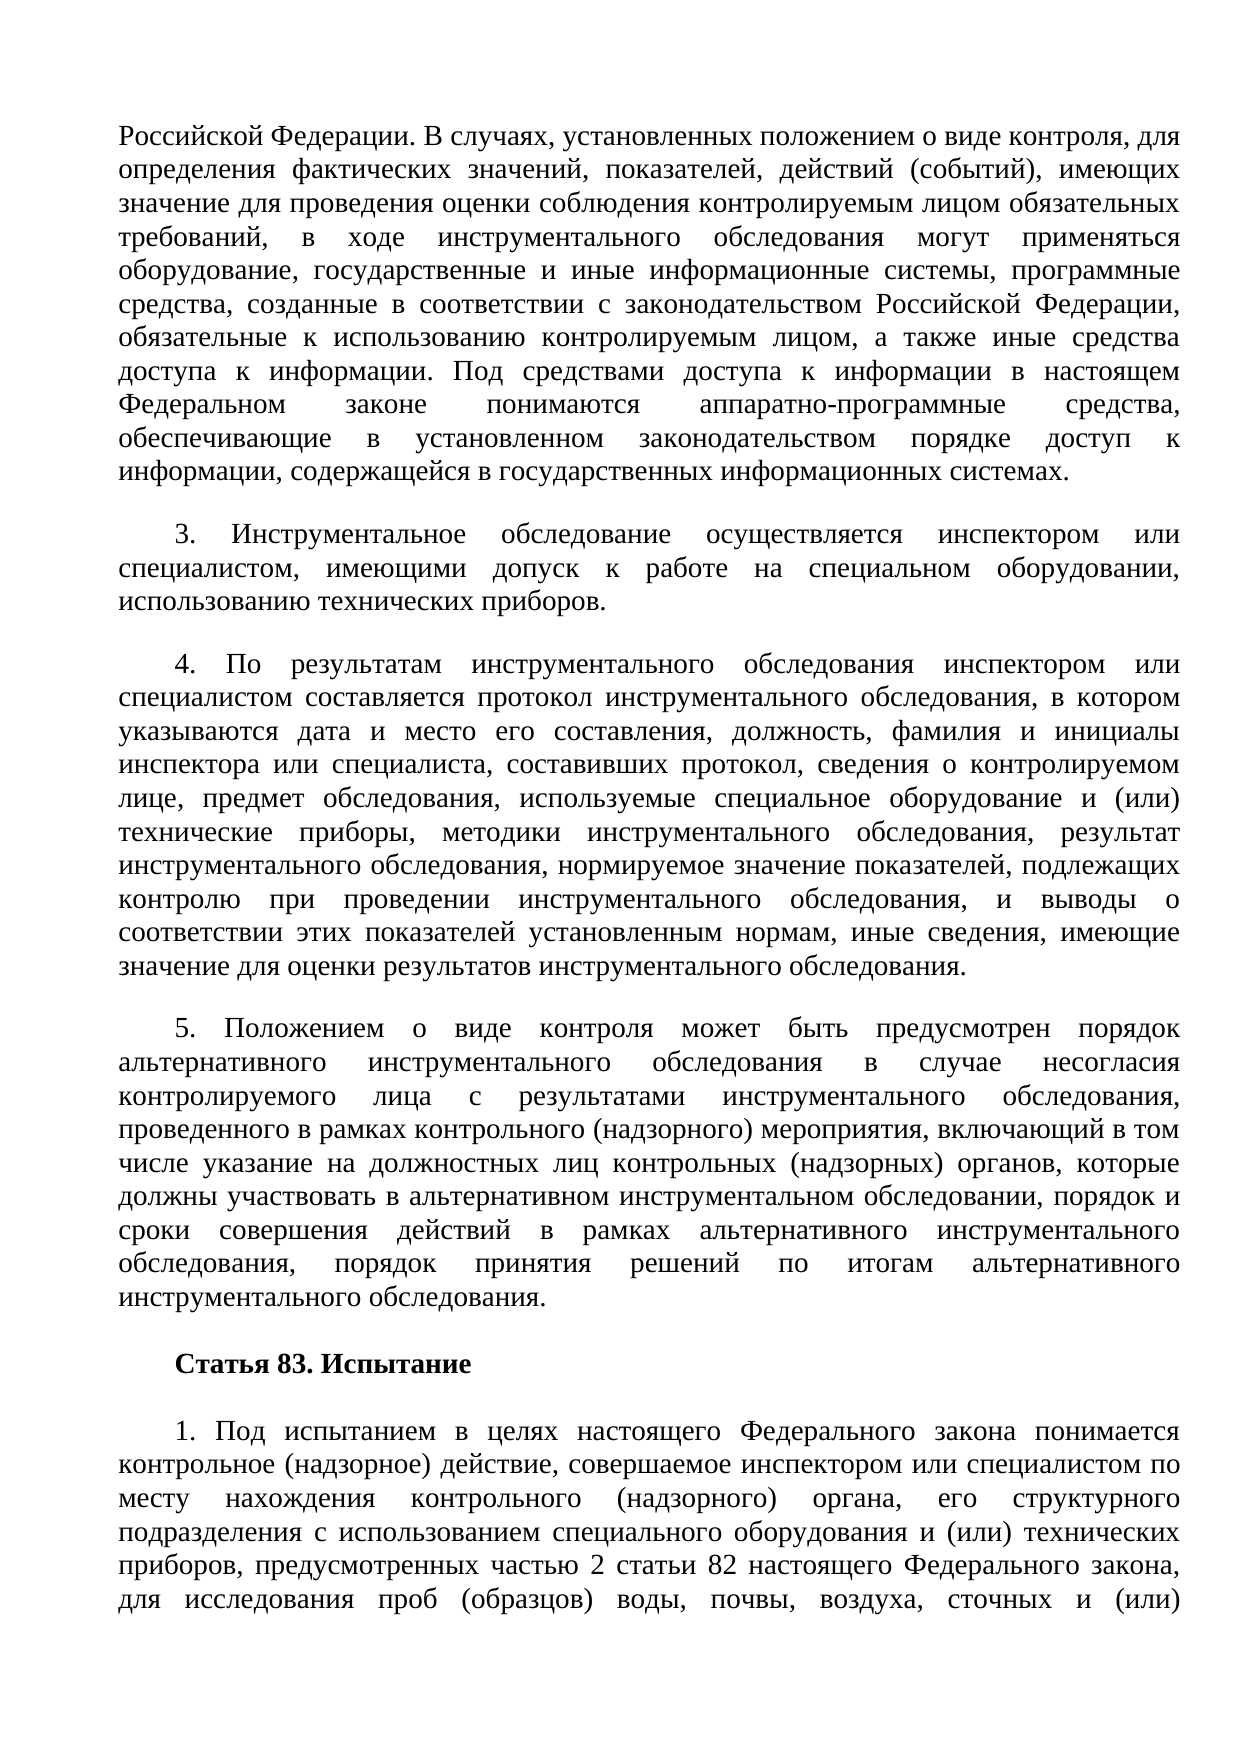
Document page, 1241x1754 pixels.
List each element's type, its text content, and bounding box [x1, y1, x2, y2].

text 3. Инструментальное обследование осуществляется инспектором или специалистом, имеющими допуск к работе на специальном оборудовании, использованию технических приборов. [118, 516, 1181, 617]
text 4. По результатам инструментального обследования инспектором или специалистом составляется протокол инструментального обследования, в котором указываются дата и место его составления, должность, фамилия и инициалы инспектора или специалиста, составивших протокол, сведения о контролируемом лице, предмет обследования, используемые специальное оборудование и (или) технические приборы, методики инструментального обследования, результат инструментального обследования, нормируемое значение показателей, подлежащих контролю при проведении инструментального обследования, и выводы о соответствии этих показателей установленным нормам, иные сведения, имеющие значение для оценки результатов инструментального обследования. [118, 646, 1181, 981]
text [118, 118, 1181, 487]
title Статья 83. Испытание [118, 1346, 1181, 1379]
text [118, 1413, 1181, 1614]
text 5. Положением о виде контроля может быть предусмотрен порядок альтернативного инструментального обследования в случае несогласия контролируемого лица с результатами инструментального обследования, проведенного в рамках контрольного (надзорного) мероприятия, включающий в том числе указание на должностных лиц контрольных (надзорных) органов, которые должны участвовать в альтернативном инструментальном обследовании, порядок и сроки совершения действий в рамках альтернативного инструментального обследования, порядок принятия решений по итогам альтернативного инструментального обследования. [118, 1011, 1181, 1312]
